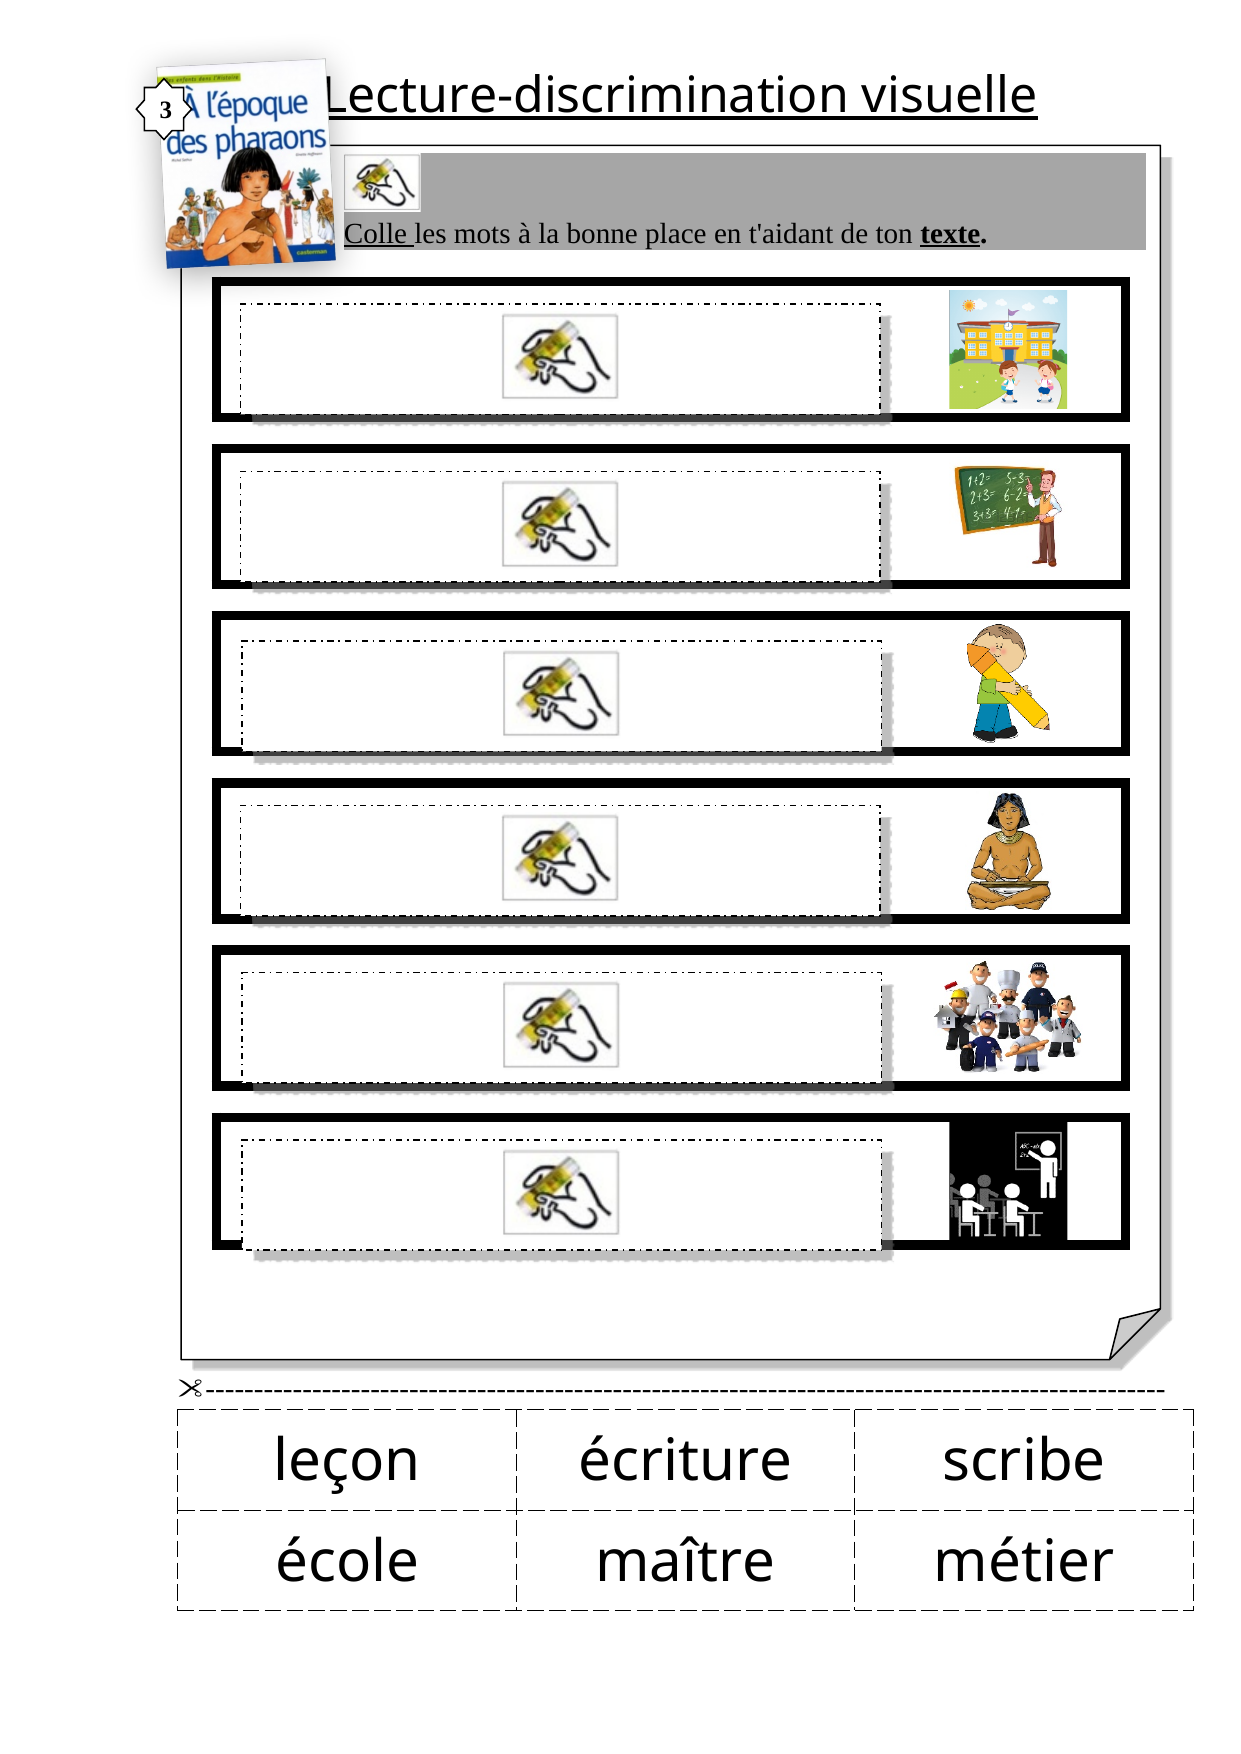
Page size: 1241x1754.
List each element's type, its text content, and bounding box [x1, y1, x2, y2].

table_header leçon [178, 1409, 516, 1510]
picture [502, 980, 621, 1071]
picture [933, 958, 1083, 1077]
picture [965, 791, 1052, 910]
picture [501, 812, 620, 904]
picture [501, 311, 620, 402]
table_cell maître [516, 1510, 854, 1610]
picture [502, 648, 621, 739]
table_cell métier [855, 1510, 1193, 1610]
picture [949, 290, 1068, 409]
picture [501, 478, 620, 570]
picture [949, 1122, 1068, 1241]
text Lecture-discrimination visuelle [337, 59, 1181, 127]
table_header scribe [855, 1409, 1193, 1510]
picture [949, 457, 1068, 576]
picture [343, 152, 421, 212]
text --------------------------------------------------------------------------------------------------- [177, 1371, 1181, 1404]
picture [967, 624, 1050, 743]
table_header écriture [516, 1409, 854, 1510]
picture [157, 59, 335, 268]
picture [502, 1147, 621, 1238]
table_cell école [178, 1510, 516, 1610]
